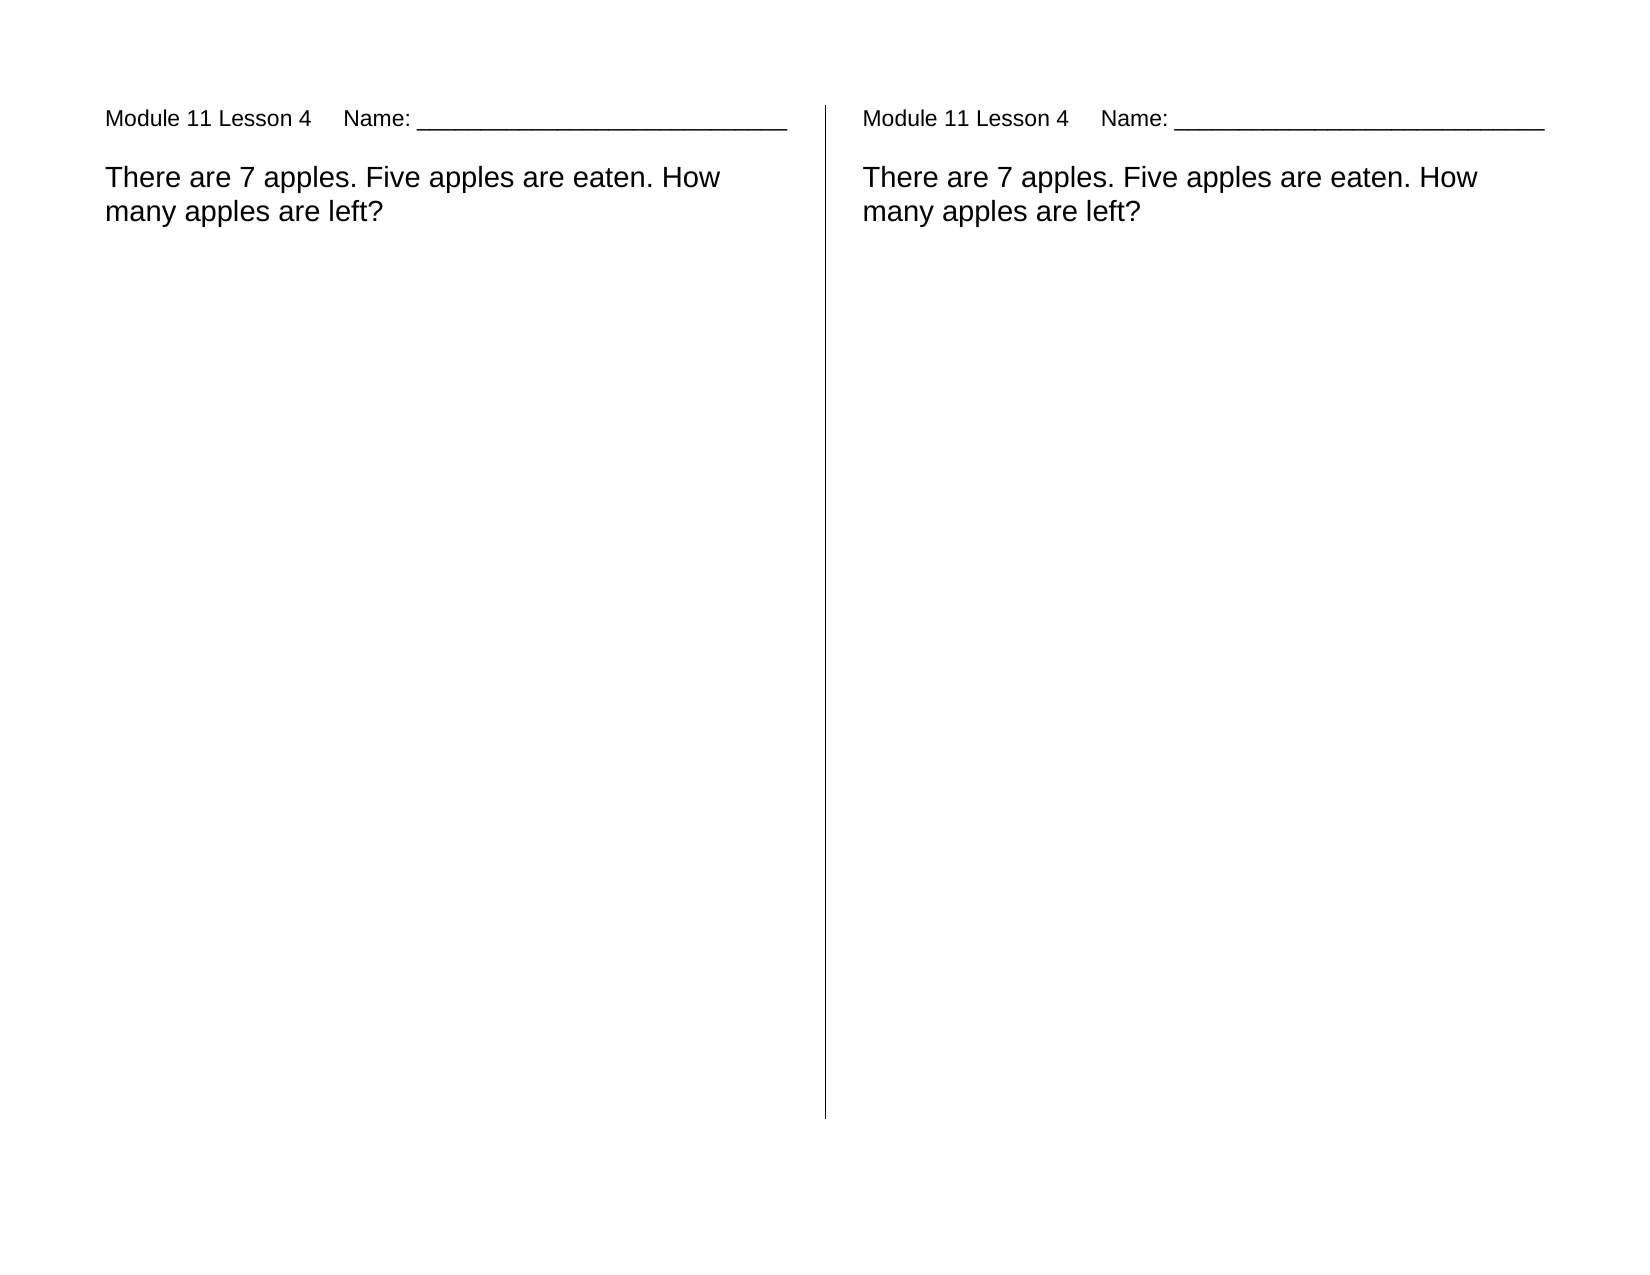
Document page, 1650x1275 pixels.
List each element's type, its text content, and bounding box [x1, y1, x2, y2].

text There are 7 apples. Five apples are eaten. How many apples are left? [862, 160, 1545, 227]
text There are 7 apples. Five apples are eaten. How many apples are left? [105, 160, 787, 227]
text Module 11 Lesson 4 Name: _____________________________ [105, 105, 787, 131]
text Module 11 Lesson 4 Name: _____________________________ [862, 105, 1545, 131]
